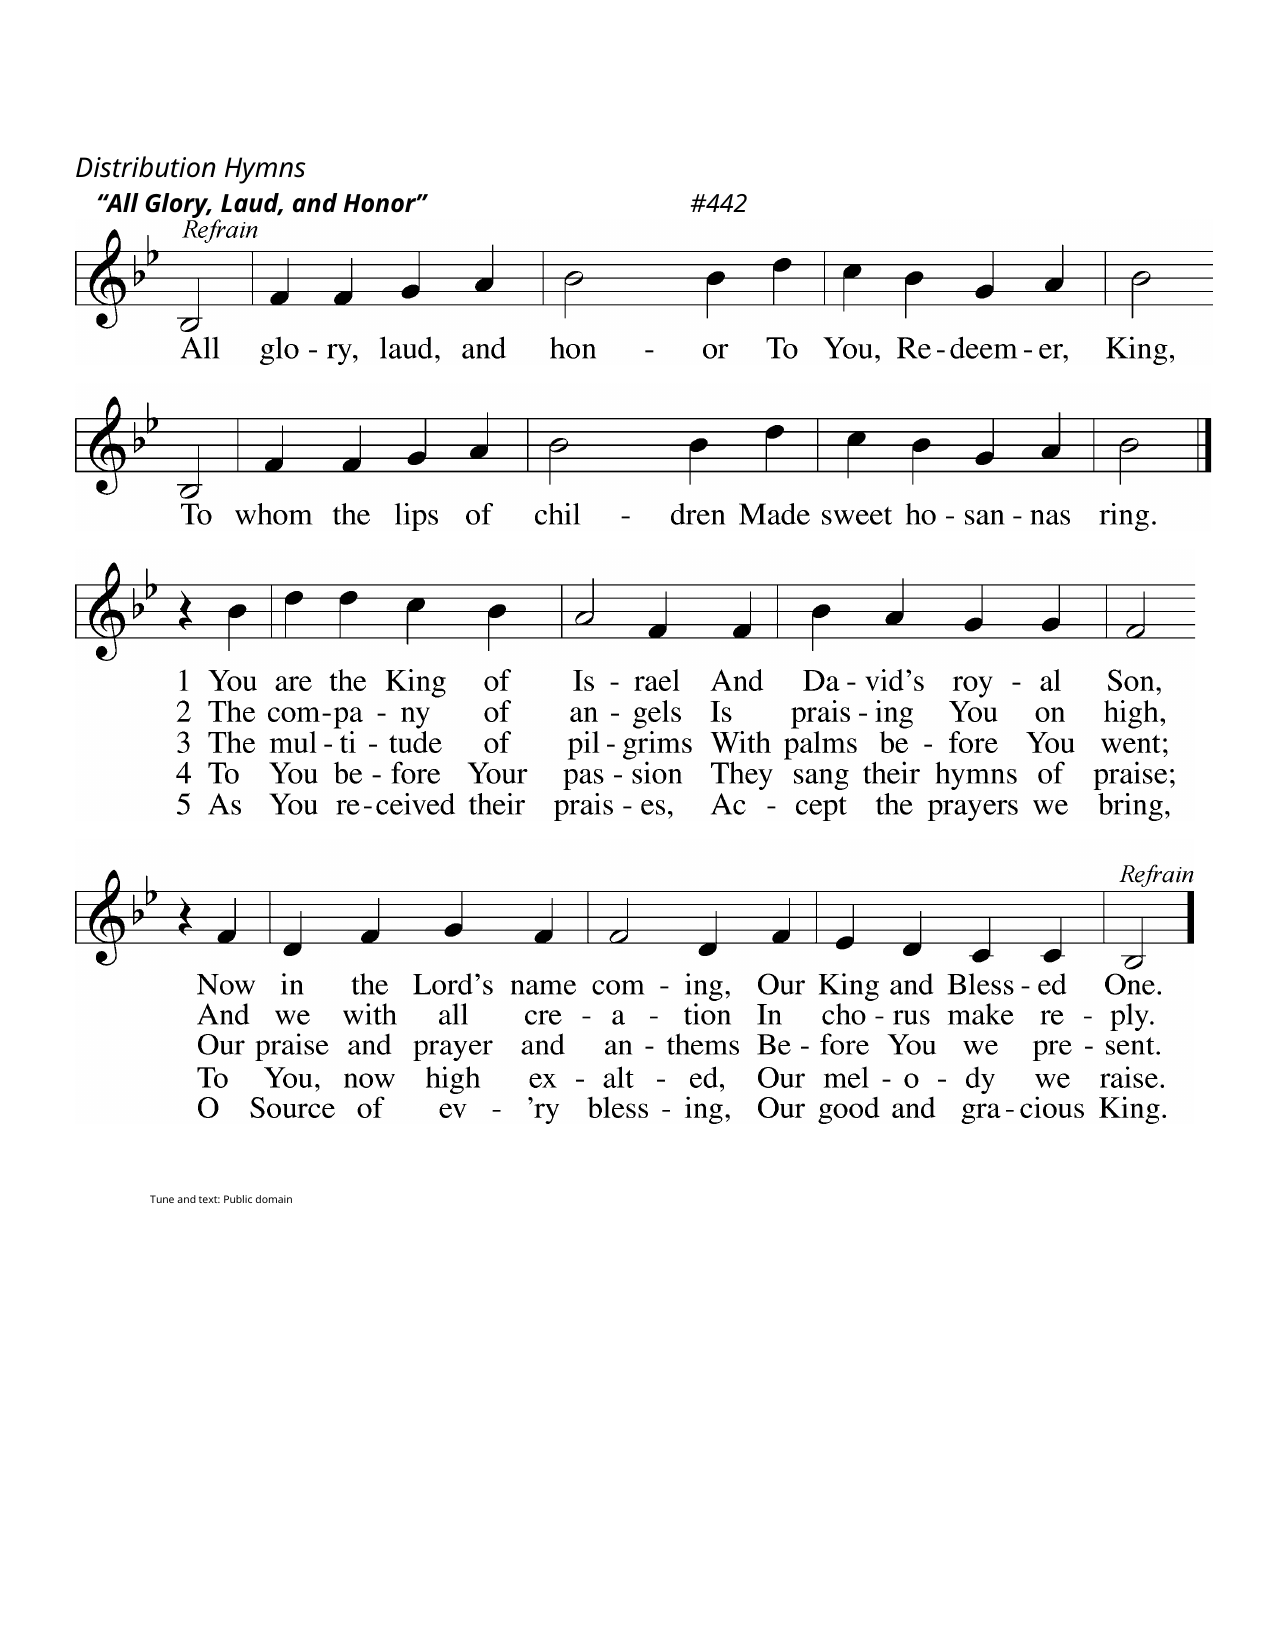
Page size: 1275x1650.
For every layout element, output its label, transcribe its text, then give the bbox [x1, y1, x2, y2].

picture [75, 383, 1212, 531]
picture [75, 549, 1196, 821]
picture [75, 839, 1194, 1124]
picture [75, 219, 1213, 365]
text Tune and text: Public domain [150, 1192, 1200, 1207]
text “All Glory, Laud, and Honor” #442 [75, 186, 1200, 219]
text Distribution Hymns [75, 149, 1200, 186]
